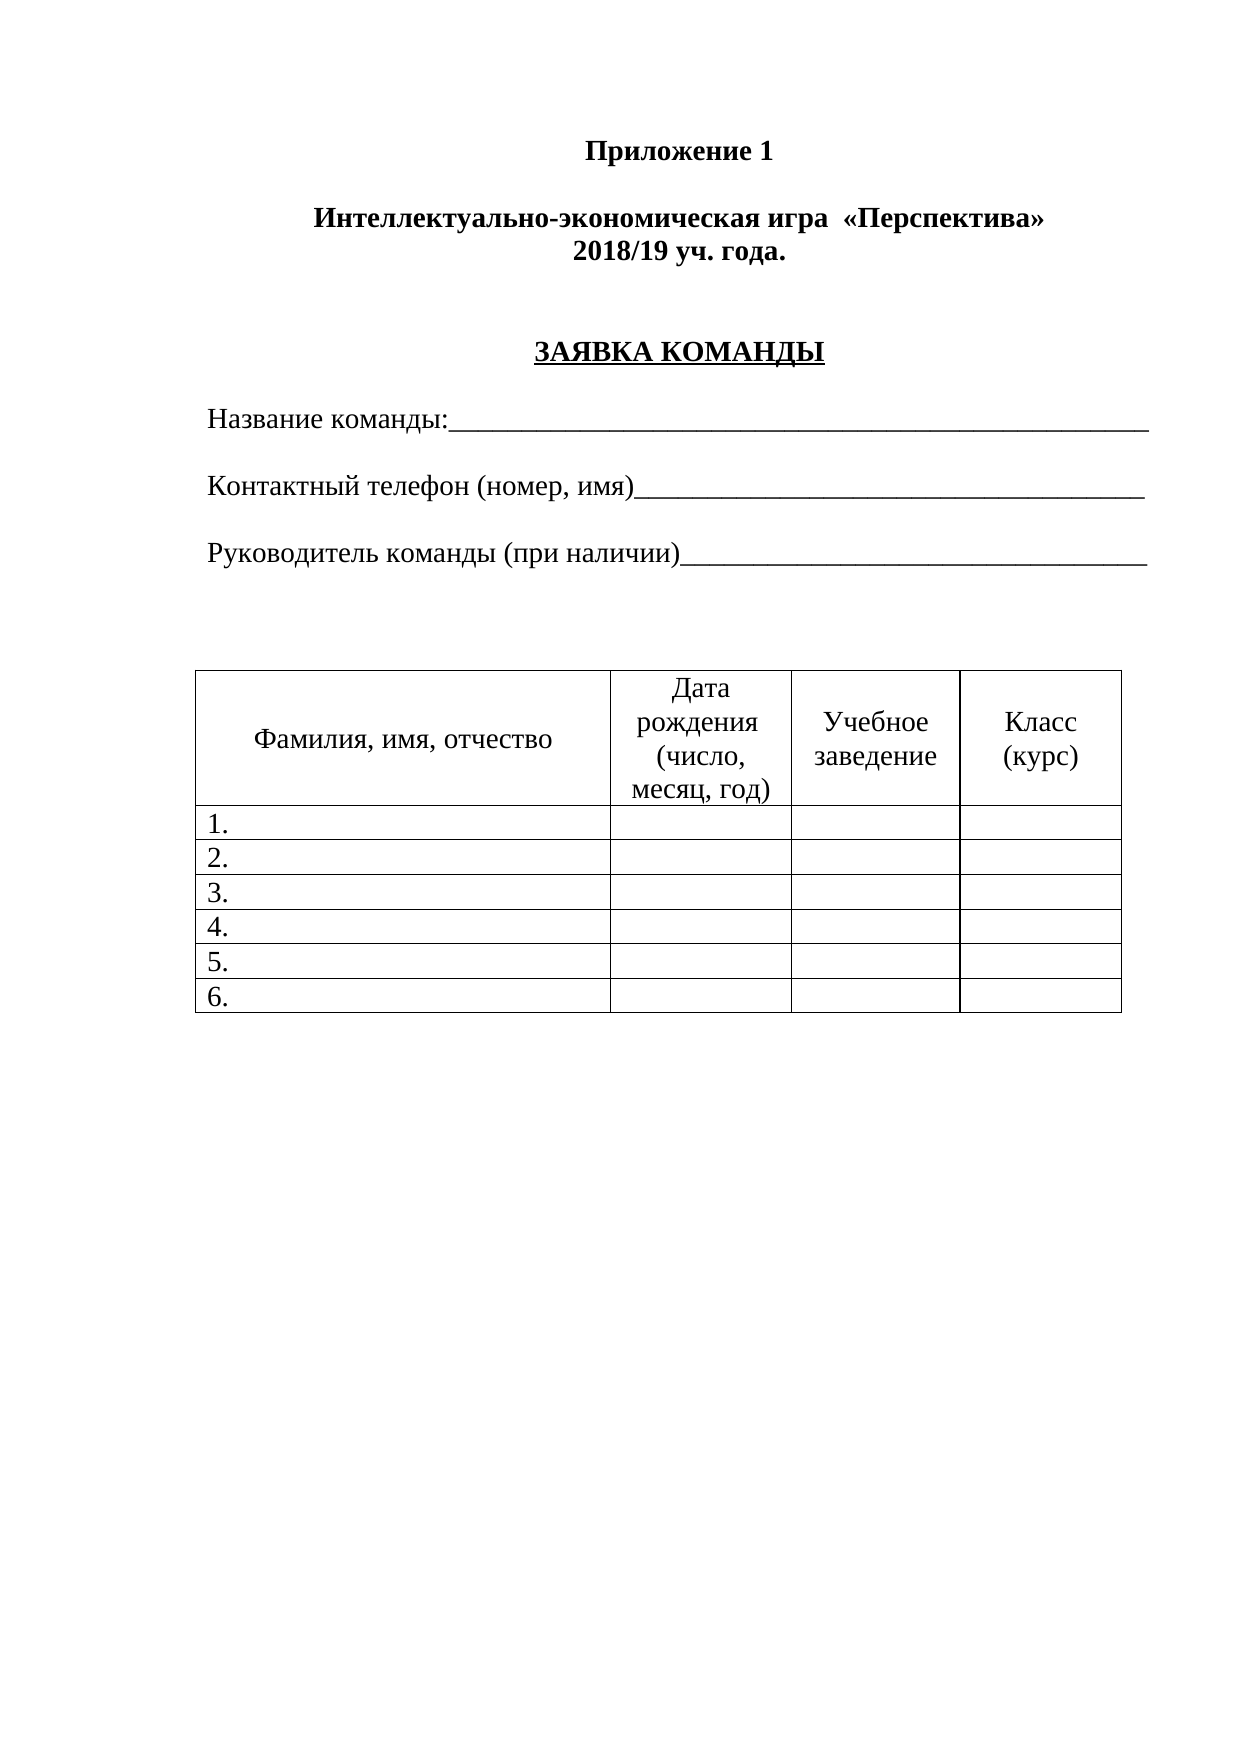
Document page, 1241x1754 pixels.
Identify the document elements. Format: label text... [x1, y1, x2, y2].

table_cell 2. [196, 840, 610, 874]
table_header Класс (курс) [961, 671, 1121, 805]
table_cell [961, 806, 1121, 839]
table_cell [611, 840, 791, 874]
table_cell [611, 875, 791, 908]
table_cell 5. [196, 944, 610, 978]
table_cell [792, 875, 959, 908]
table_cell [961, 875, 1121, 908]
table_header Дата рождения (число, месяц, год) [611, 671, 791, 805]
table_header Фамилия, имя, отчество [196, 671, 610, 805]
table_cell 1. [196, 806, 610, 839]
table_cell [611, 979, 791, 1012]
list Приложение 1 [207, 133, 1152, 166]
list Интеллектуально-экономическая игра «Перспектива» [207, 200, 1152, 233]
table_cell [792, 840, 959, 874]
list ЗАЯВКА КОМАНДЫ [207, 334, 1152, 368]
table_cell [792, 806, 959, 839]
table_cell 6. [196, 979, 610, 1012]
table_cell [792, 944, 959, 978]
table_header Учебное заведение [792, 671, 959, 805]
table_cell 4. [196, 910, 610, 943]
table_cell [961, 910, 1121, 943]
list Руководитель команды (при наличии)________________________________ [207, 535, 1152, 569]
table_cell [961, 979, 1121, 1012]
table_cell [961, 840, 1121, 874]
list Название команды:________________________________________________ [207, 401, 1152, 435]
table_cell 3. [196, 875, 610, 908]
table_cell [611, 806, 791, 839]
table_cell [792, 910, 959, 943]
table_cell [611, 910, 791, 943]
table_cell [961, 944, 1121, 978]
list Контактный телефон (номер, имя)___________________________________ [207, 468, 1152, 502]
list 2018/19 уч. года. [207, 233, 1152, 267]
table_cell [792, 979, 959, 1012]
table_cell [611, 944, 791, 978]
